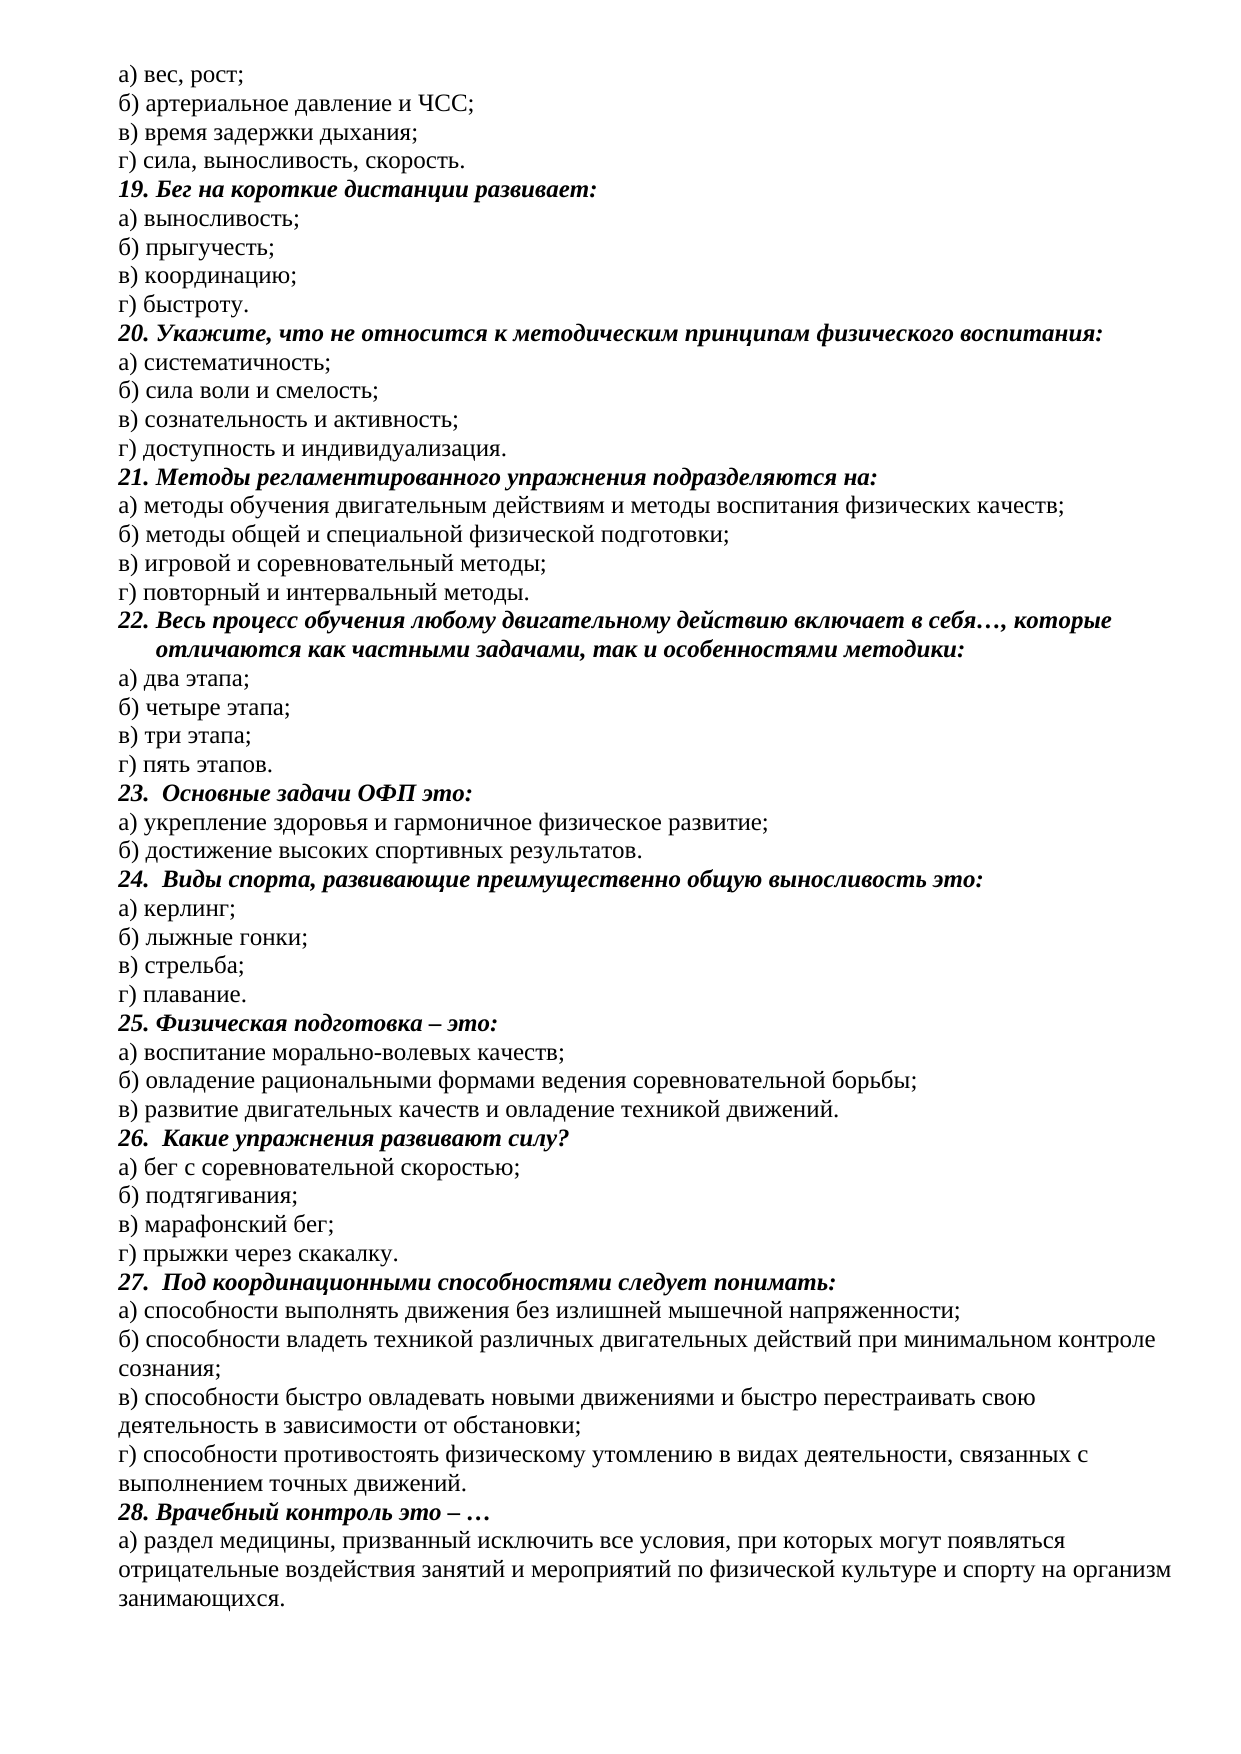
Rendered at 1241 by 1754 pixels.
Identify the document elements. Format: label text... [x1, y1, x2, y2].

list Врачебный контроль это – … [118, 1497, 1181, 1525]
text в) способности быстро овладевать новыми движениями и быстро перестраивать свою деятельность в зависимости от обстановки; [118, 1382, 1181, 1439]
text а) керлинг; [118, 893, 1181, 922]
text б) артериальное давление и ЧСС; [118, 88, 1181, 117]
list Методы регламентированного упражнения подразделяются на: [118, 462, 1181, 490]
list Физическая подготовка – это: [118, 1008, 1181, 1037]
text в) стрельба; [118, 950, 1181, 979]
text в) игровой и соревновательный методы; [118, 548, 1181, 577]
text а) укрепление здоровья и гармоничное физическое развитие; [118, 807, 1181, 835]
text в) развитие двигательных качеств и овладение техникой движений. [118, 1094, 1181, 1123]
text б) способности владеть техникой различных двигательных действий при минимальном контроле сознания; [118, 1324, 1181, 1382]
text г) быстроту. [118, 289, 1181, 318]
text г) пять этапов. [118, 749, 1181, 778]
list Укажите, что не относится к методическим принципам физического воспитания: [118, 318, 1181, 347]
text а) методы обучения двигательным действиям и методы воспитания физических качеств; [118, 490, 1181, 519]
text б) овладение рациональными формами ведения соревновательной борьбы; [118, 1065, 1181, 1094]
list Бег на короткие дистанции развивает: [118, 174, 1181, 203]
text а) систематичность; [118, 347, 1181, 375]
text б) лыжные гонки; [118, 922, 1181, 950]
text в) сознательность и активность; [118, 404, 1181, 433]
text г) сила, выносливость, скорость. [118, 145, 1181, 174]
text а) воспитание морально-волевых качеств; [118, 1037, 1181, 1065]
list Под координационными способностями следует понимать: [118, 1267, 1181, 1295]
text а) бег с соревновательной скоростью; [118, 1152, 1181, 1180]
text в) марафонский бег; [118, 1209, 1181, 1238]
text г) доступность и индивидуализация. [118, 433, 1181, 462]
text б) прыгучесть; [118, 232, 1181, 260]
text б) сила воли и смелость; [118, 375, 1181, 404]
text в) три этапа; [118, 720, 1181, 749]
text в) время задержки дыхания; [118, 117, 1181, 145]
text г) способности противостоять физическому утомлению в видах деятельности, связанных с выполнением точных движений. [118, 1439, 1181, 1497]
list Весь процесс обучения любому двигательному действию включает в себя…, которые отличаются как частными задачами, так и особенностями методики: [118, 605, 1181, 663]
text б) четыре этапа; [118, 692, 1181, 720]
text б) методы общей и специальной физической подготовки; [118, 519, 1181, 548]
text в) координацию; [118, 260, 1181, 289]
list Какие упражнения развивают силу? [118, 1123, 1181, 1152]
text а) два этапа; [118, 663, 1181, 692]
text а) вес, рост; [118, 59, 1181, 88]
text а) способности выполнять движения без излишней мышечной напряженности; [118, 1295, 1181, 1324]
list Основные задачи ОФП это: [118, 778, 1181, 807]
text г) прыжки через скакалку. [118, 1238, 1181, 1267]
text г) плавание. [118, 979, 1181, 1008]
text а) раздел медицины, призванный исключить все условия, при которых могут появляться отрицательные воздействия занятий и мероприятий по физической культуре и спорту на организм занимающихся. [118, 1525, 1181, 1612]
text г) повторный и интервальный методы. [118, 577, 1181, 605]
text б) достижение высоких спортивных результатов. [118, 835, 1181, 864]
text а) выносливость; [118, 203, 1181, 232]
text б) подтягивания; [118, 1180, 1181, 1209]
list Виды спорта, развивающие преимущественно общую выносливость это: [118, 864, 1181, 893]
